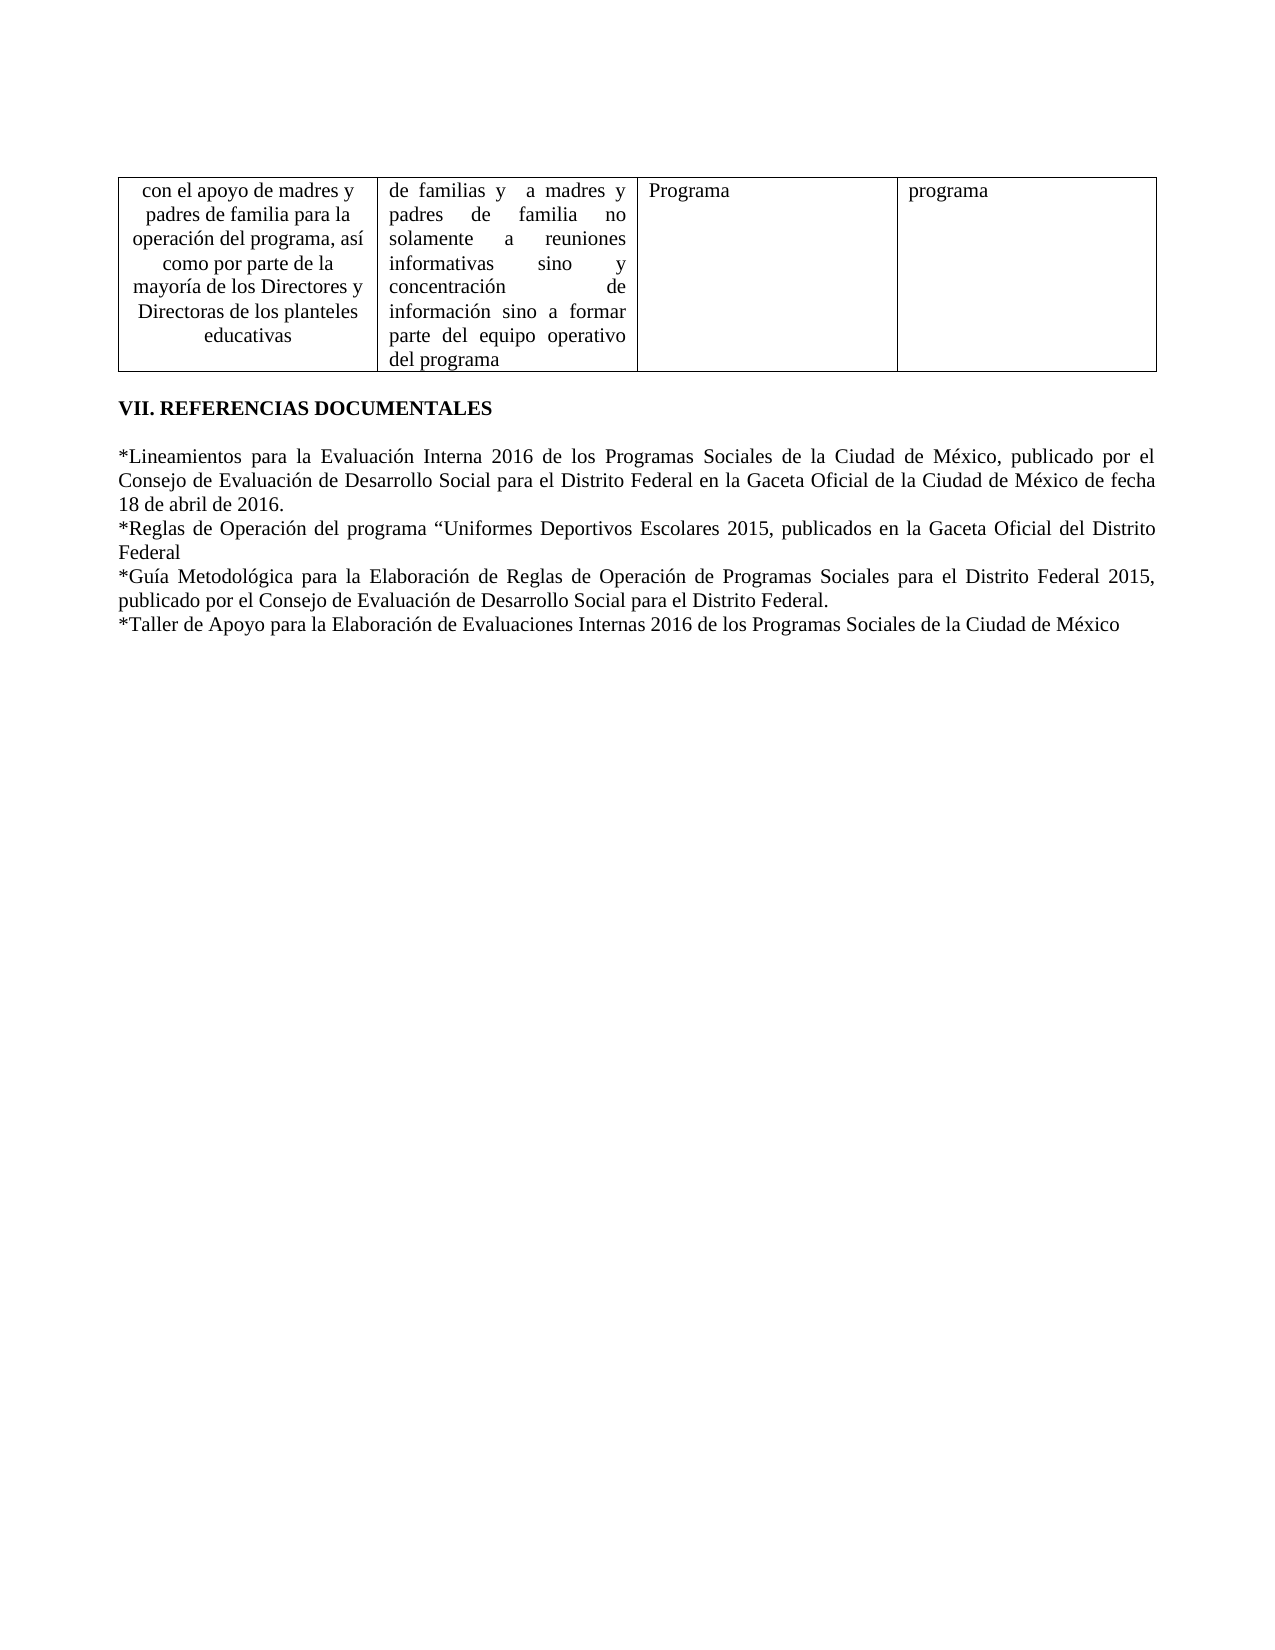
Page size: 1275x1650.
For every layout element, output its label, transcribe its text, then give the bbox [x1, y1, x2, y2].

text VII. REFERENCIAS DOCUMENTALES [118, 396, 1157, 420]
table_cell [898, 178, 1156, 371]
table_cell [119, 178, 377, 371]
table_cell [378, 178, 637, 371]
text *Taller de Apoyo para la Elaboración de Evaluaciones Internas 2016 de los Programas Sociales de la Ciudad de México [118, 612, 1157, 636]
text *Lineamientos para la Evaluación Interna 2016 de los Programas Sociales de la Ciudad de México, publicado por el Consejo de Evaluación de Desarrollo Social para el Distrito Federal en la Gaceta Oficial de la Ciudad de México de fecha 18 de abril de 2016. [118, 444, 1157, 516]
text *Reglas de Operación del programa “Uniformes Deportivos Escolares 2015, publicados en la Gaceta Oficial del Distrito Federal [118, 516, 1157, 564]
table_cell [638, 178, 897, 371]
text *Guía Metodológica para la Elaboración de Reglas de Operación de Programas Sociales para el Distrito Federal 2015, publicado por el Consejo de Evaluación de Desarrollo Social para el Distrito Federal. [118, 564, 1157, 612]
